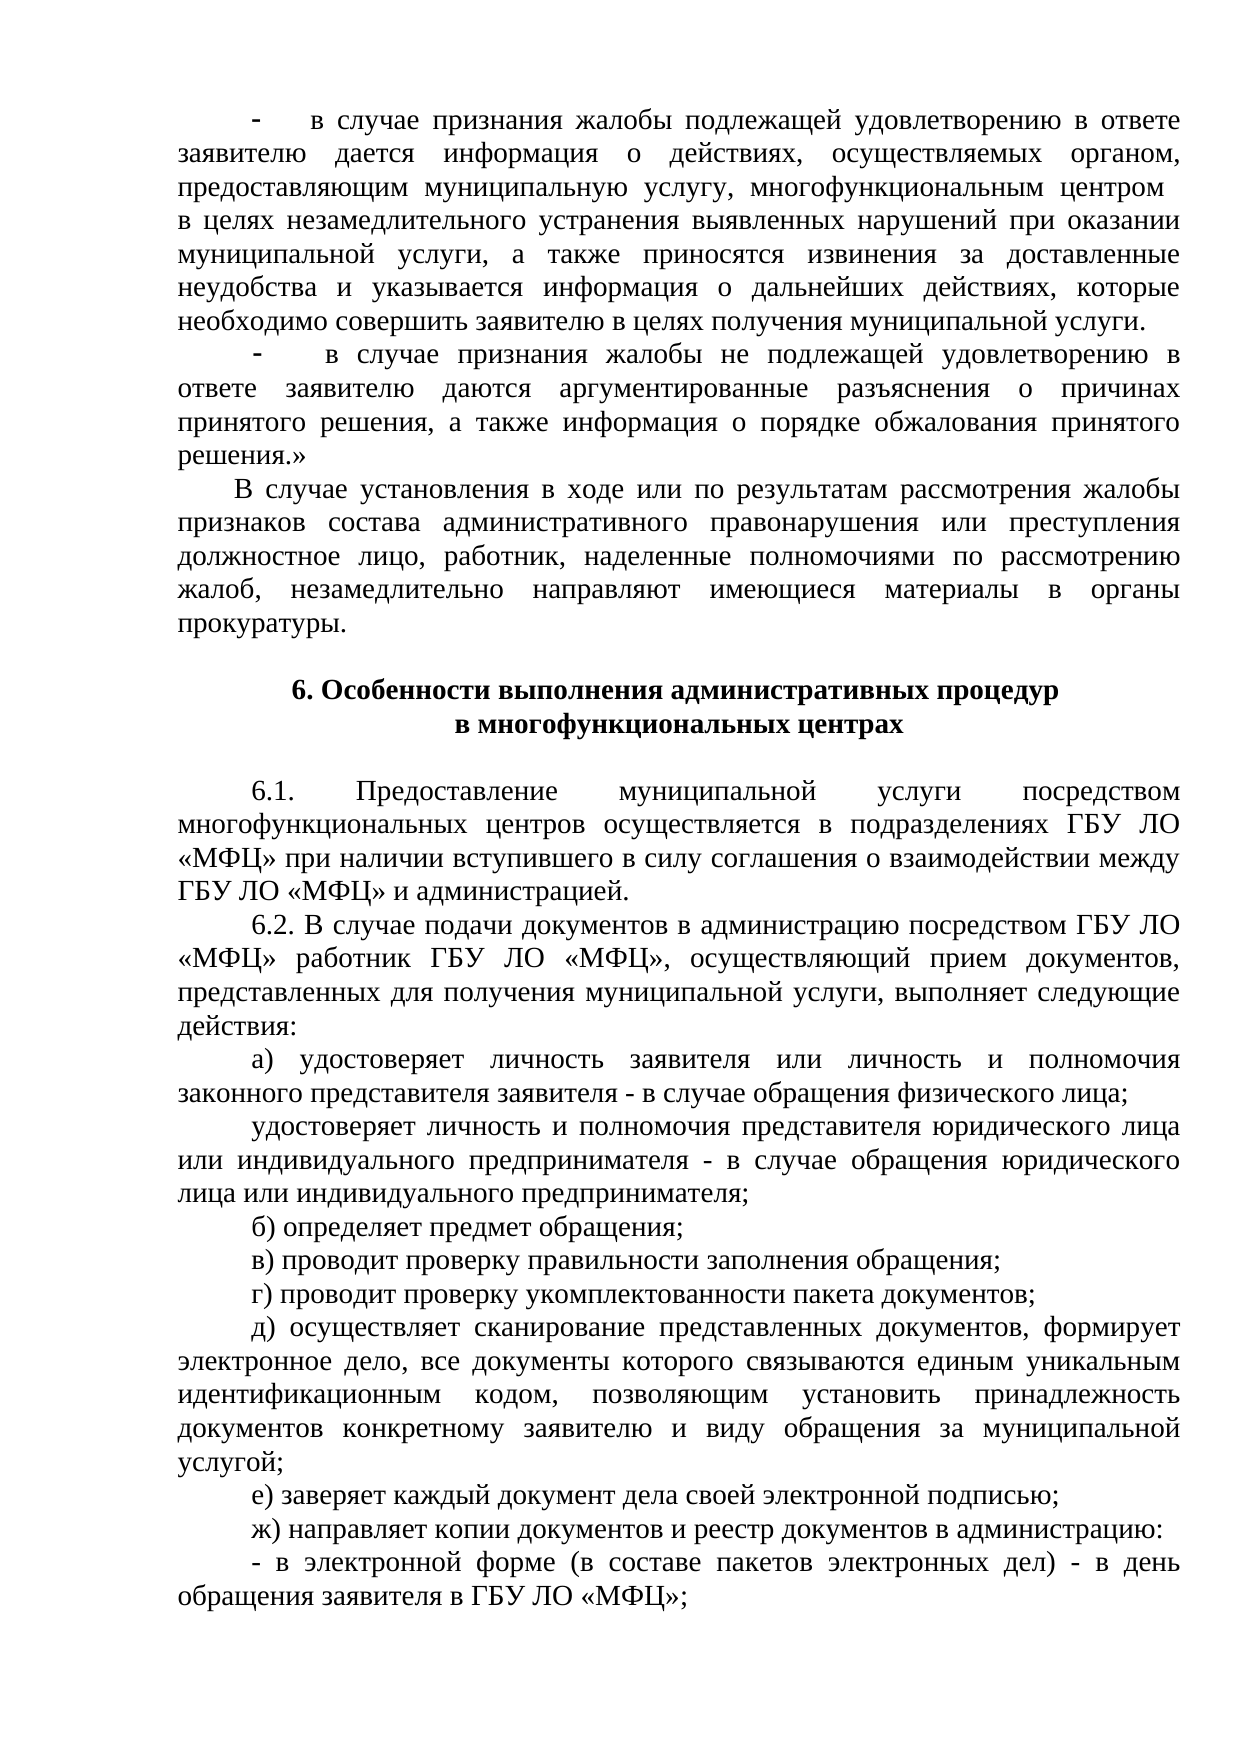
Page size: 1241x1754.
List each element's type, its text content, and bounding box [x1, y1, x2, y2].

text В случае установления в ходе или по результатам рассмотрения жалобы признаков состава административного правонарушения или преступления должностное лицо, работник, наделенные полномочиями по рассмотрению жалоб, незамедлительно направляют имеющиеся материалы в органы прокуратуры. [177, 471, 1181, 639]
text - в электронной форме (в составе пакетов электронных дел) - в день обращения заявителя в ГБУ ЛО «МФЦ»; [177, 1544, 1181, 1611]
text а) удостоверяет личность заявителя или личность и полномочия законного представителя заявителя - в случае обращения физического лица; [177, 1041, 1181, 1108]
text удостоверяет личность и полномочия представителя юридического лица или индивидуального предпринимателя - в случае обращения юридического лица или индивидуального предпринимателя; [177, 1108, 1181, 1209]
text 6.2. В случае подачи документов в администрацию посредством ГБУ ЛО «МФЦ» работник ГБУ ЛО «МФЦ», осуществляющий прием документов, представленных для получения муниципальной услуги, выполняет следующие действия: [177, 907, 1181, 1041]
subtitle 6. Особенности выполнения административных процедур в многофункциональных центрах [177, 672, 1181, 739]
text 6.1. Предоставление муниципальной услуги посредством многофункциональных центров осуществляется в подразделениях ГБУ ЛО «МФЦ» при наличии вступившего в силу соглашения о взаимодействии между ГБУ ЛО «МФЦ» и администрацией. [177, 773, 1181, 907]
text б) определяет предмет обращения; [177, 1209, 1181, 1242]
text ж) направляет копии документов и реестр документов в администрацию: [177, 1511, 1181, 1544]
text г) проводит проверку укомплектованности пакета документов; [177, 1276, 1181, 1309]
list в случае признания жалобы подлежащей удовлетворению в ответе заявителю дается информация о действиях, осуществляемых органом, предоставляющим муниципальную услугу, многофункциональным центром в целях незамедлительного устранения выявленных нарушений при оказании муниципальной услуги, а также приносятся извинения за доставленные неудобства и указывается информация о дальнейших действиях, которые необходимо совершить заявителю в целях получения муниципальной услуги. [177, 102, 1181, 337]
text в) проводит проверку правильности заполнения обращения; [177, 1242, 1181, 1276]
text д) осуществляет сканирование представленных документов, формирует электронное дело, все документы которого связываются единым уникальным идентификационным кодом, позволяющим установить принадлежность документов конкретному заявителю и виду обращения за муниципальной услугой; [177, 1309, 1181, 1477]
text е) заверяет каждый документ дела своей электронной подписью; [177, 1477, 1181, 1511]
list в случае признания жалобы не подлежащей удовлетворению в ответе заявителю даются аргументированные разъяснения о причинах принятого решения, а также информация о порядке обжалования принятого решения.» [177, 337, 1181, 471]
